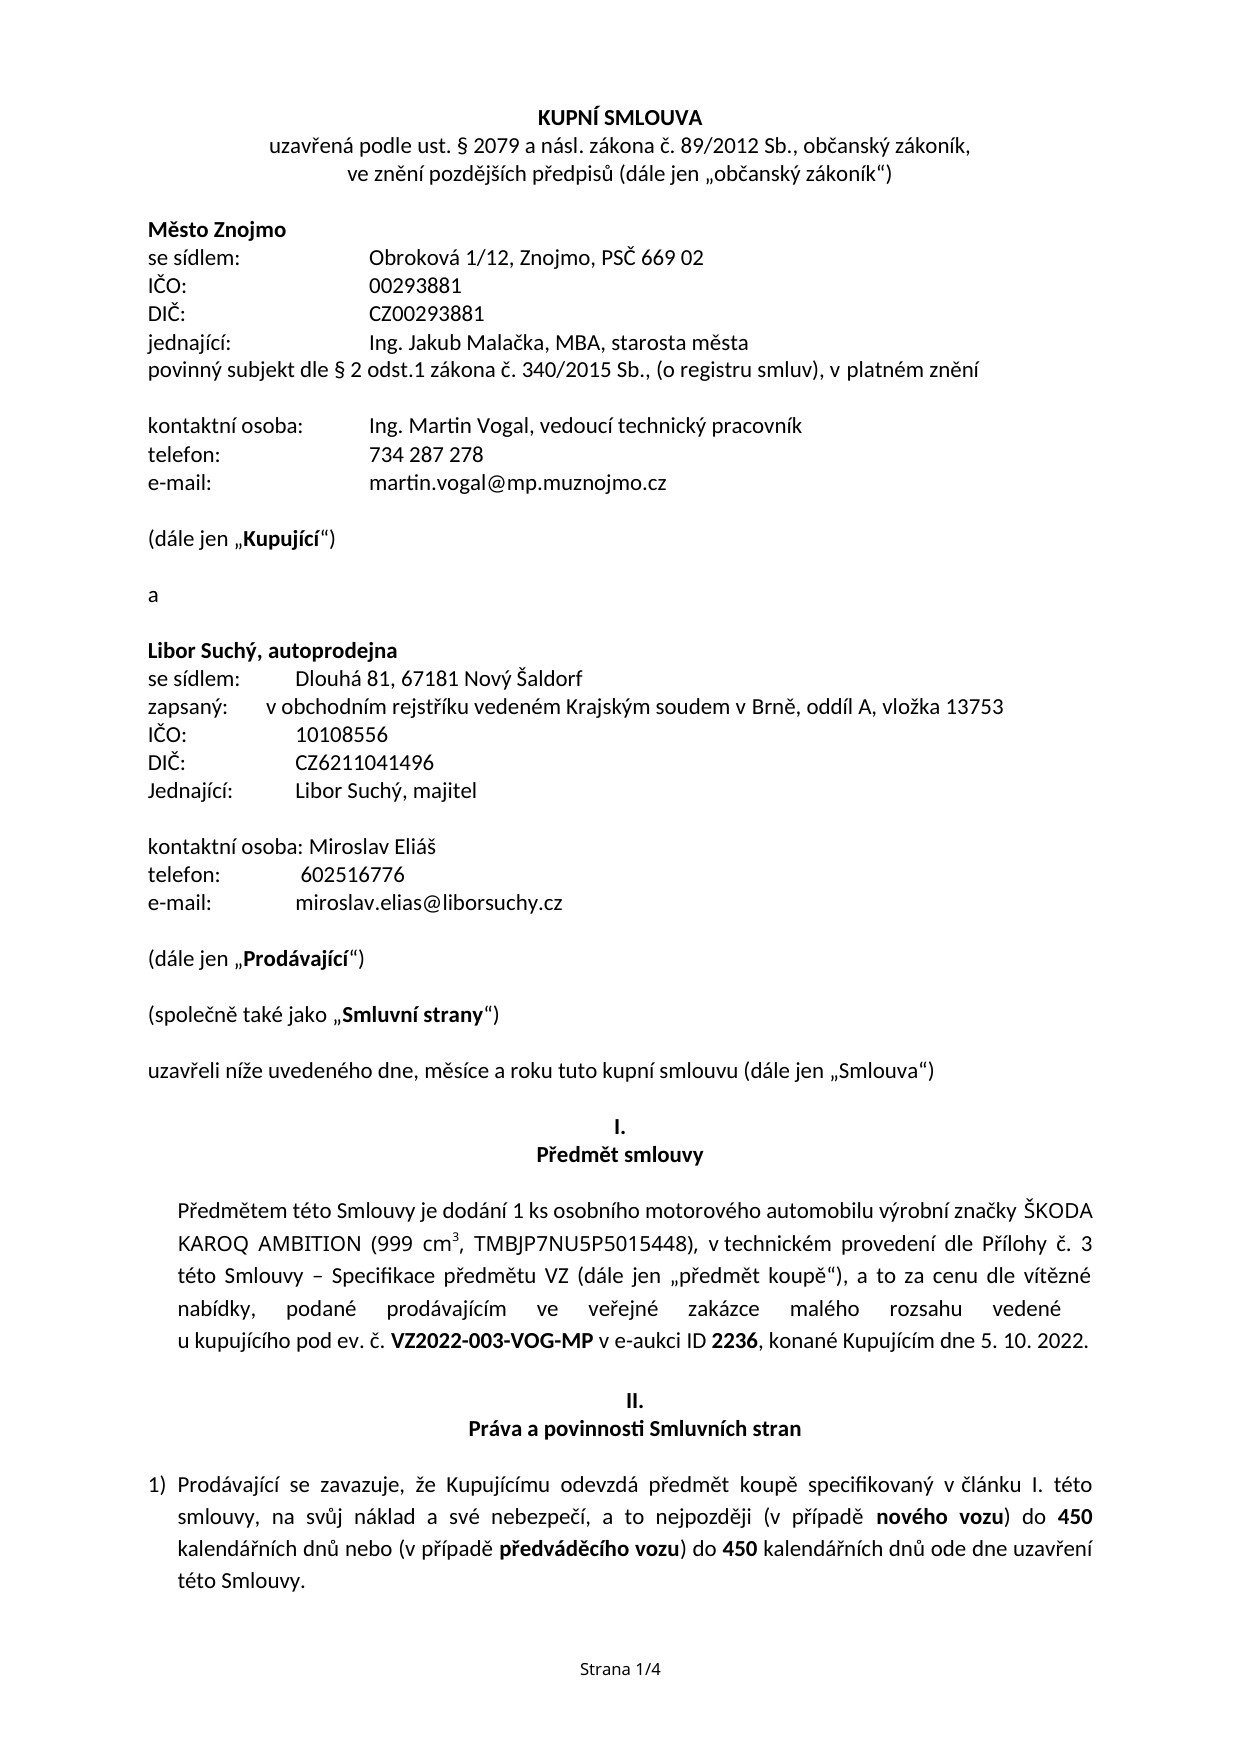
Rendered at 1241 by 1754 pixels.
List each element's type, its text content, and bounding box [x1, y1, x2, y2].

text (dále jen „Kupující“) [148, 524, 1093, 552]
text uzavřená podle ust. § 2079 a násl. zákona č. 89/2012 Sb., občanský zákoník, [148, 131, 1093, 159]
text DIČ: CZ6211041496 [148, 748, 1093, 776]
text Předmět smlouvy [148, 1140, 1093, 1168]
text kontaktní osoba: Miroslav Eliáš [148, 832, 1093, 860]
text DIČ: CZ00293881 [148, 299, 1093, 328]
text zapsaný: v obchodním rejstříku vedeném Krajským soudem v Brně, oddíl A, vložka 13753 [148, 692, 1093, 720]
list Prodávající se zavazuje, že Kupujícímu odevzdá předmět koupě specifikovaný v článku I. této smlouvy, na svůj náklad a své nebezpečí, a to nejpozději (v případě nového vozu) do 450 kalendářních dnů nebo (v případě předváděcího vozu) do 450 kalendářních dnů ode dne uzavření této Smlouvy. [148, 1470, 1093, 1595]
text jednající: Ing. Jakub Malačka, MBA, starosta města [148, 328, 1093, 356]
text telefon: 602516776 [148, 860, 1093, 888]
text telefon: 734 287 278 [148, 440, 1093, 468]
list Práva a povinnosti Smluvních stran [177, 1414, 1093, 1442]
list Předmětem této Smlouvy je dodání 1 ks osobního motorového automobilu výrobní značky ŠKODA KAROQ AMBITION (999 cm3, TMBJP7NU5P5015448), v technickém provedení dle Přílohy č. 3 této Smlouvy – Specifikace předmětu VZ (dále jen „předmět koupě“), a to za cenu dle vítězné nabídky, podané prodávajícím ve veřejné zakázce malého rozsahu vedené u kupujícího pod ev. č. VZ2022-003-VOG-MP v e-aukci ID 2236, konané Kupujícím dne 5. 10. 2022. [177, 1196, 1093, 1354]
text se sídlem: Dlouhá 81, 67181 Nový Šaldorf [148, 664, 1093, 692]
text KUPNÍ SMLOUVA [148, 103, 1093, 131]
text (společně také jako „Smluvní strany“) [148, 1000, 1093, 1028]
text kontaktní osoba: Ing. Martin Vogal, vedoucí technický pracovník [148, 412, 1093, 440]
text ve znění pozdějších předpisů (dále jen „občanský zákoník“) [148, 159, 1093, 187]
text Město Znojmo [148, 216, 1093, 243]
text Jednající: Libor Suchý, majitel [148, 776, 1093, 804]
text Libor Suchý, autoprodejna [148, 636, 1093, 664]
list II. [177, 1386, 1093, 1414]
text a [148, 580, 1093, 608]
text IČO: 00293881 [148, 272, 1093, 299]
text e-mail: martin.vogal@mp.muznojmo.cz [148, 468, 1093, 496]
text I. [148, 1112, 1093, 1140]
text povinný subjekt dle § 2 odst.1 zákona č. 340/2015 Sb., (o registru smluv), v platném znění [148, 356, 1093, 384]
text (dále jen „Prodávající“) [148, 944, 1093, 972]
text uzavřeli níže uvedeného dne, měsíce a roku tuto kupní smlouvu (dále jen „Smlouva“) [148, 1056, 1093, 1084]
text se sídlem: Obroková 1/12, Znojmo, PSČ 669 02 [148, 243, 1093, 272]
text e-mail: miroslav.elias@liborsuchy.cz [148, 888, 1093, 916]
text IČO: 10108556 [148, 720, 1093, 748]
